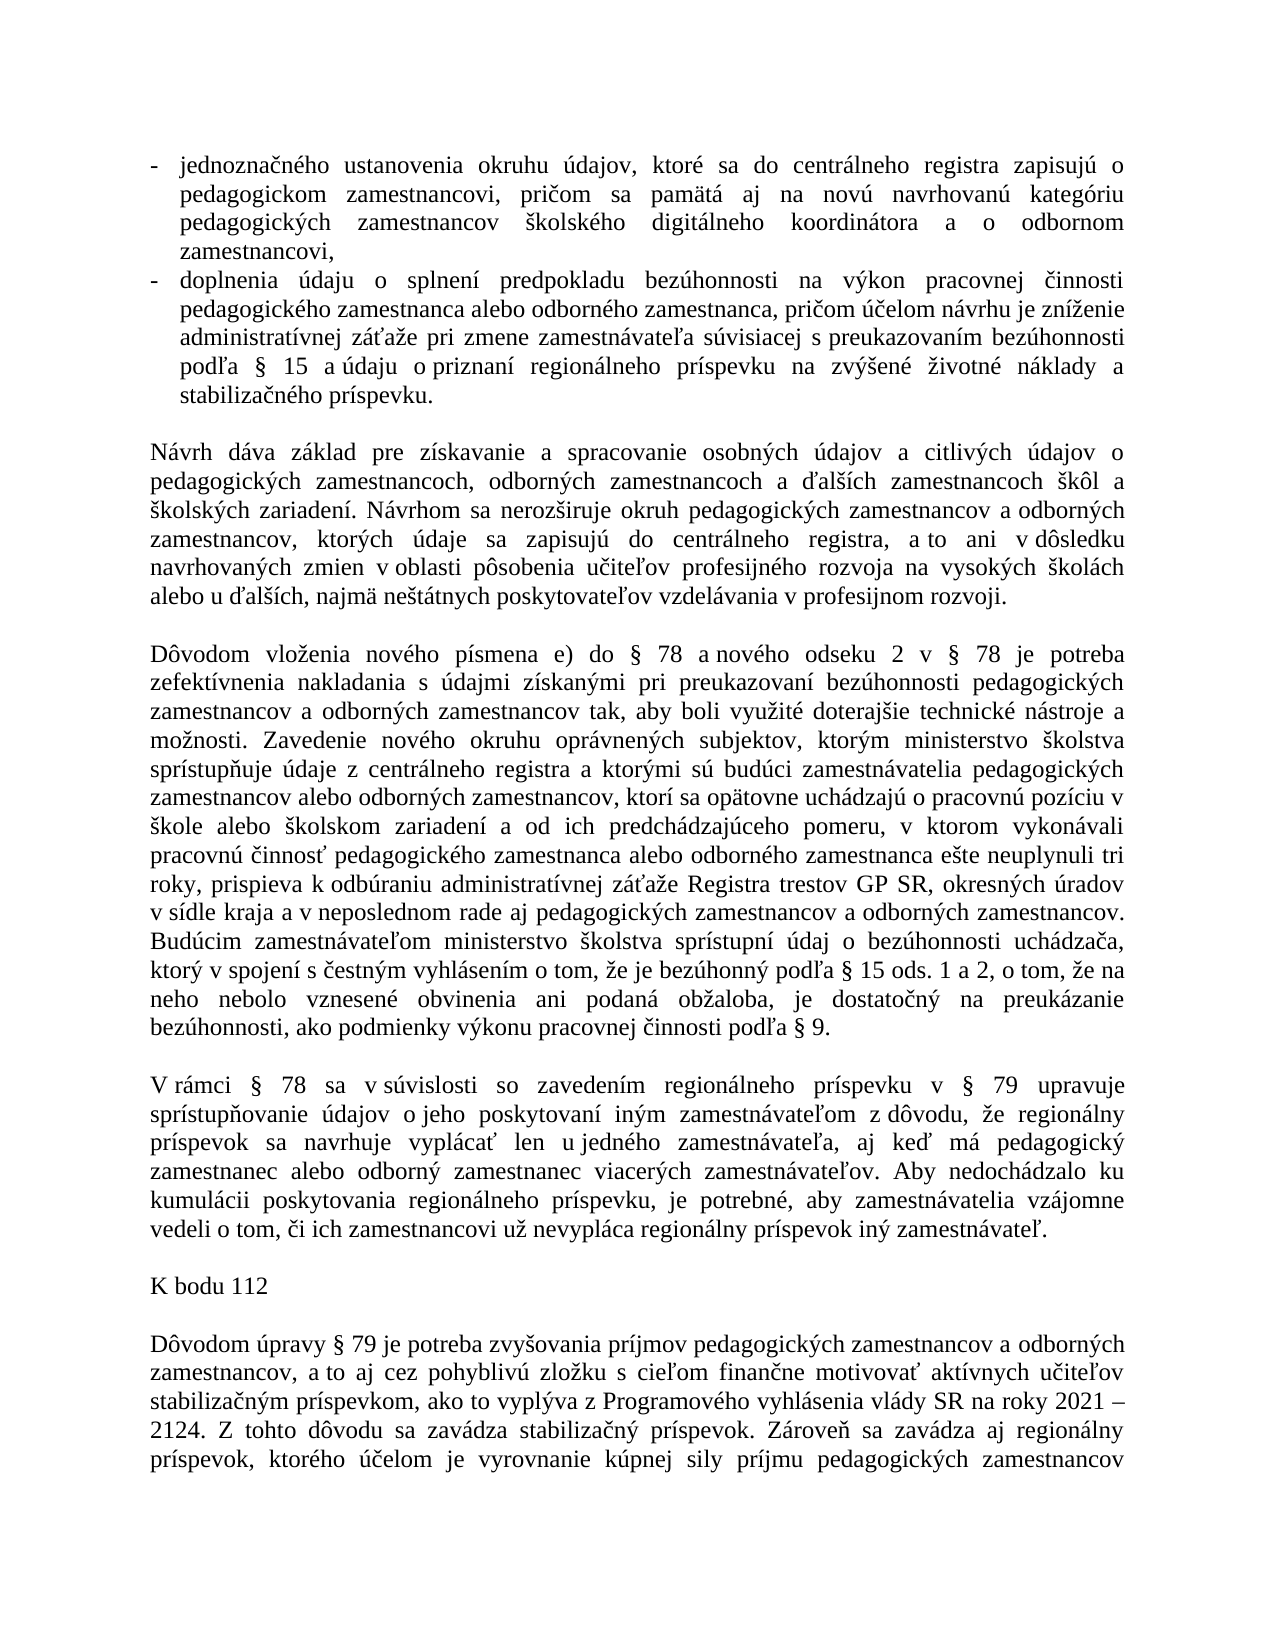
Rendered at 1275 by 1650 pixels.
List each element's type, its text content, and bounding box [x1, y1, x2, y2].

text V rámci § 78 sa v súvislosti so zavedením regionálneho príspevku v § 79 upravuje sprístupňovanie údajov o jeho poskytovaní iným zamestnávateľom z dôvodu, že regionálny príspevok sa navrhuje vyplácať len u jedného zamestnávateľa, aj keď má pedagogický zamestnanec alebo odborný zamestnanec viacerých zamestnávateľov. Aby nedochádzalo ku kumulácii poskytovania regionálneho príspevku, je potrebné, aby zamestnávatelia vzájomne vedeli o tom, či ich zamestnancovi už nevypláca regionálny príspevok iný zamestnávateľ. [150, 1070, 1125, 1242]
list jednoznačného ustanovenia okruhu údajov, ktoré sa do centrálneho registra zapisujú o pedagogickom zamestnancovi, pričom sa pamätá aj na novú navrhovanú kategóriu pedagogických zamestnancov školského digitálneho koordinátora a o odbornom zamestnancovi, [150, 150, 1125, 265]
list doplnenia údaju o splnení predpokladu bezúhonnosti na výkon pracovnej činnosti pedagogického zamestnanca alebo odborného zamestnanca, pričom účelom návrhu je zníženie administratívnej záťaže pri zmene zamestnávateľa súvisiacej s preukazovaním bezúhonnosti podľa § 15 a údaju o priznaní regionálneho príspevku na zvýšené životné náklady a stabilizačného príspevku. [150, 265, 1125, 409]
text Dôvodom vloženia nového písmena e) do § 78 a nového odseku 2 v § 78 je potreba zefektívnenia nakladania s údajmi získanými pri preukazovaní bezúhonnosti pedagogických zamestnancov a odborných zamestnancov tak, aby boli využité doterajšie technické nástroje a možnosti. Zavedenie nového okruhu oprávnených subjektov, ktorým ministerstvo školstva sprístupňuje údaje z centrálneho registra a ktorými sú budúci zamestnávatelia pedagogických zamestnancov alebo odborných zamestnancov, ktorí sa opätovne uchádzajú o pracovnú pozíciu v škole alebo školskom zariadení a od ich predchádzajúceho pomeru, v ktorom vykonávali pracovnú činnosť pedagogického zamestnanca alebo odborného zamestnanca ešte neuplynuli tri roky, prispieva k odbúraniu administratívnej záťaže Registra trestov GP SR, okresných úradov v sídle kraja a v neposlednom rade aj pedagogických zamestnancov a odborných zamestnancov. Budúcim zamestnávateľom ministerstvo školstva sprístupní údaj o bezúhonnosti uchádzača, ktorý v spojení s čestným vyhlásením o tom, že je bezúhonný podľa § 15 ods. 1 a 2, o tom, že na neho nebolo vznesené obvinenia ani podaná obžaloba, je dostatočný na preukázanie bezúhonnosti, ako podmienky výkonu pracovnej činnosti podľa § 9. [150, 639, 1125, 1041]
text K bodu 112 [150, 1271, 1125, 1300]
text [150, 1329, 1125, 1472]
text Návrh dáva základ pre získavanie a spracovanie osobných údajov a citlivých údajov o pedagogických zamestnancoch, odborných zamestnancoch a ďalších zamestnancoch škôl a školských zariadení. Návrhom sa nerozširuje okruh pedagogických zamestnancov a odborných zamestnancov, ktorých údaje sa zapisujú do centrálneho registra, a to ani v dôsledku navrhovaných zmien v oblasti pôsobenia učiteľov profesijného rozvoja na vysokých školách alebo u ďalších, najmä neštátnych poskytovateľov vzdelávania v profesijnom rozvoji. [150, 437, 1125, 610]
